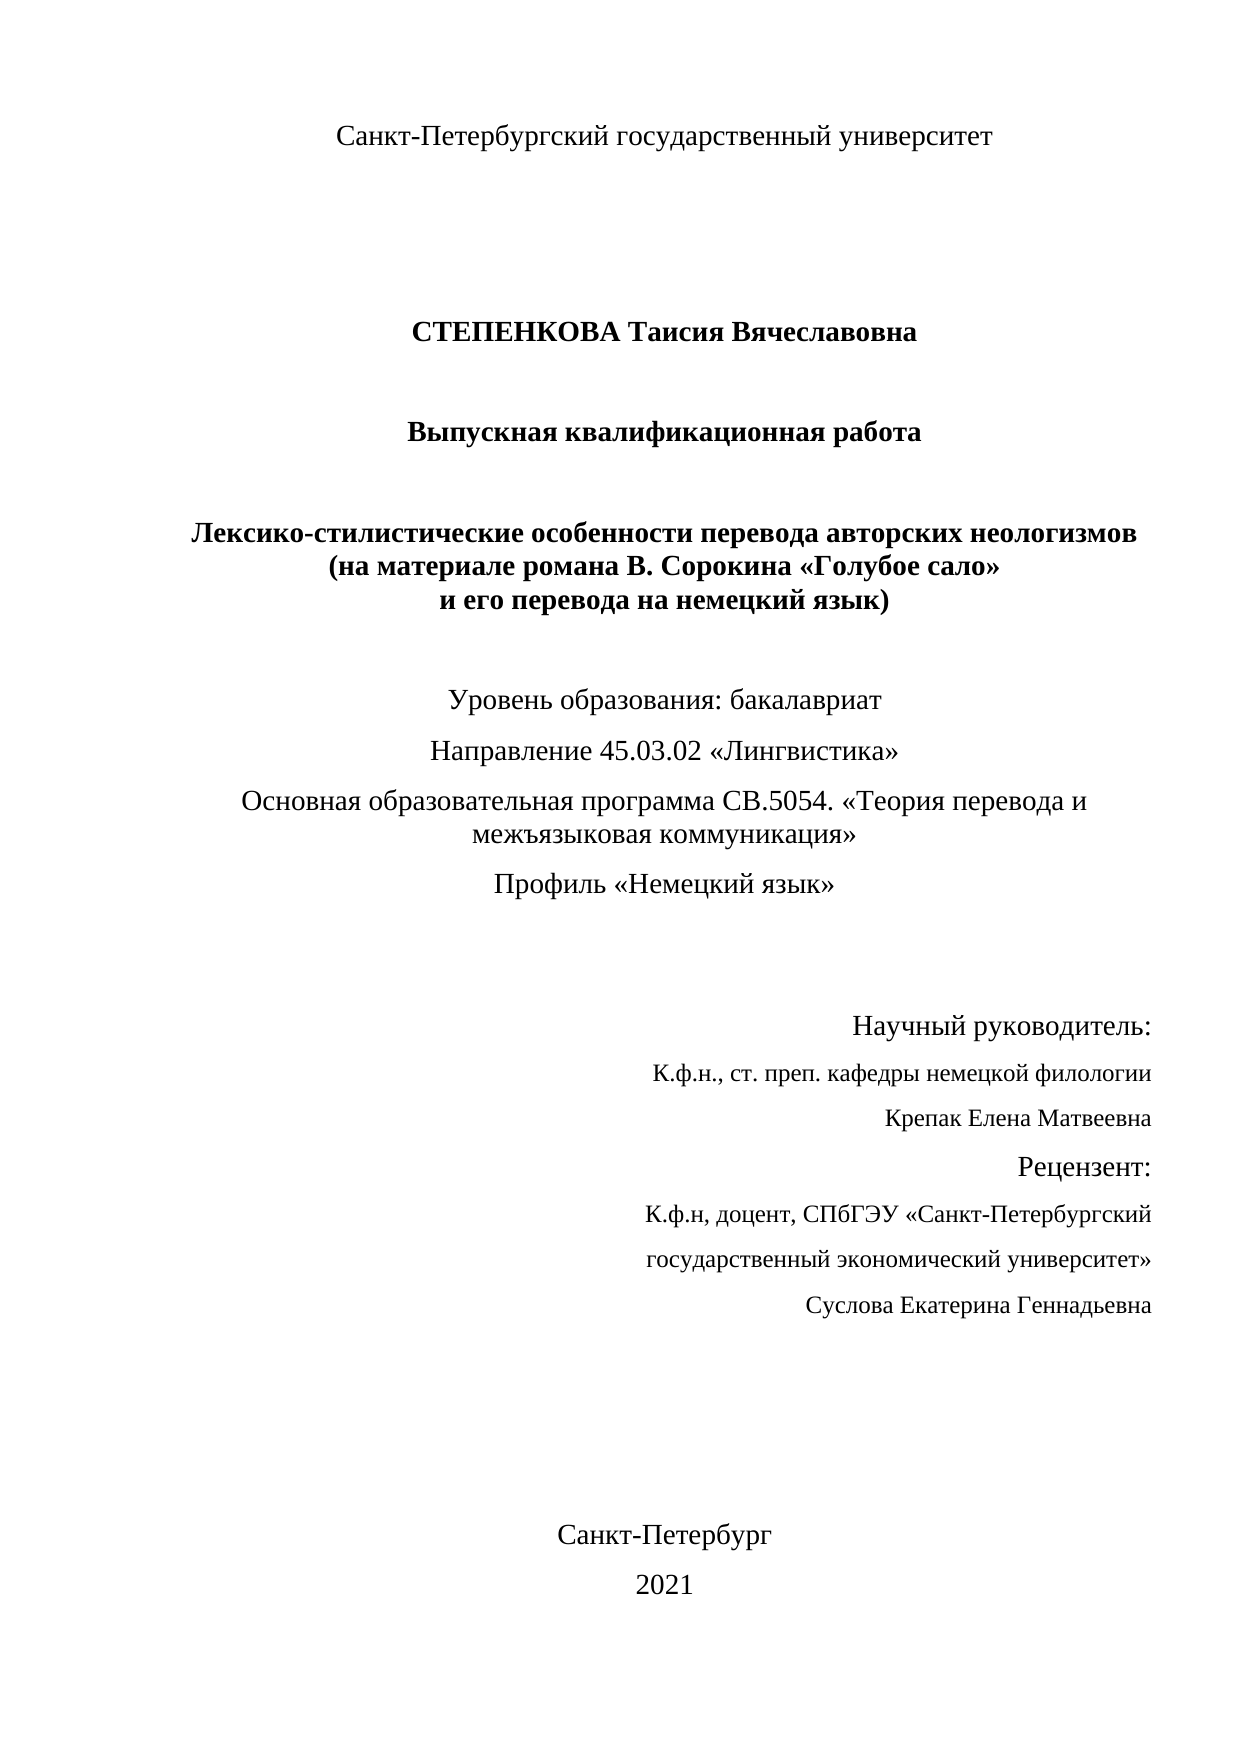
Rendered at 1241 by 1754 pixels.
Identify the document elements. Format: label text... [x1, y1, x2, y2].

text Суслова Екатерина Геннадьевна [177, 1290, 1152, 1318]
subtitle Уровень образования: бакалавриат [177, 682, 1152, 716]
subtitle Санкт-Петербургский государственный университет [177, 118, 1152, 152]
subtitle К.ф.н., ст. преп. кафедры немецкой филологии [177, 1058, 1152, 1087]
text К.ф.н, доцент, СПбГЭУ «Санкт-Петербургский [177, 1199, 1152, 1228]
subtitle Рецензент: [177, 1149, 1152, 1182]
subtitle СТЕПЕНКОВА Таисия Вячеславовна [177, 314, 1152, 348]
subtitle Выпускная квалификационная работа [177, 414, 1152, 448]
subtitle Основная образовательная программа СВ.5054. «Теория перевода и межъязыковая коммуникация» [177, 783, 1152, 850]
text государственный экономический университет» [177, 1244, 1152, 1273]
subtitle Профиль «Немецкий язык» [177, 867, 1152, 900]
subtitle Лексико-стилистические особенности перевода авторских неологизмов (на материале романа В. Сорокина «Голубое сало» и его перевода на немецкий язык) [177, 515, 1152, 616]
subtitle Крепак Елена Матвеевна [177, 1103, 1152, 1132]
subtitle Научный руководитель: [177, 1008, 1152, 1041]
subtitle Направление 45.03.02 «Лингвистика» [177, 733, 1152, 766]
subtitle Санкт-Петербург [177, 1517, 1152, 1550]
subtitle 2021 [177, 1567, 1152, 1601]
